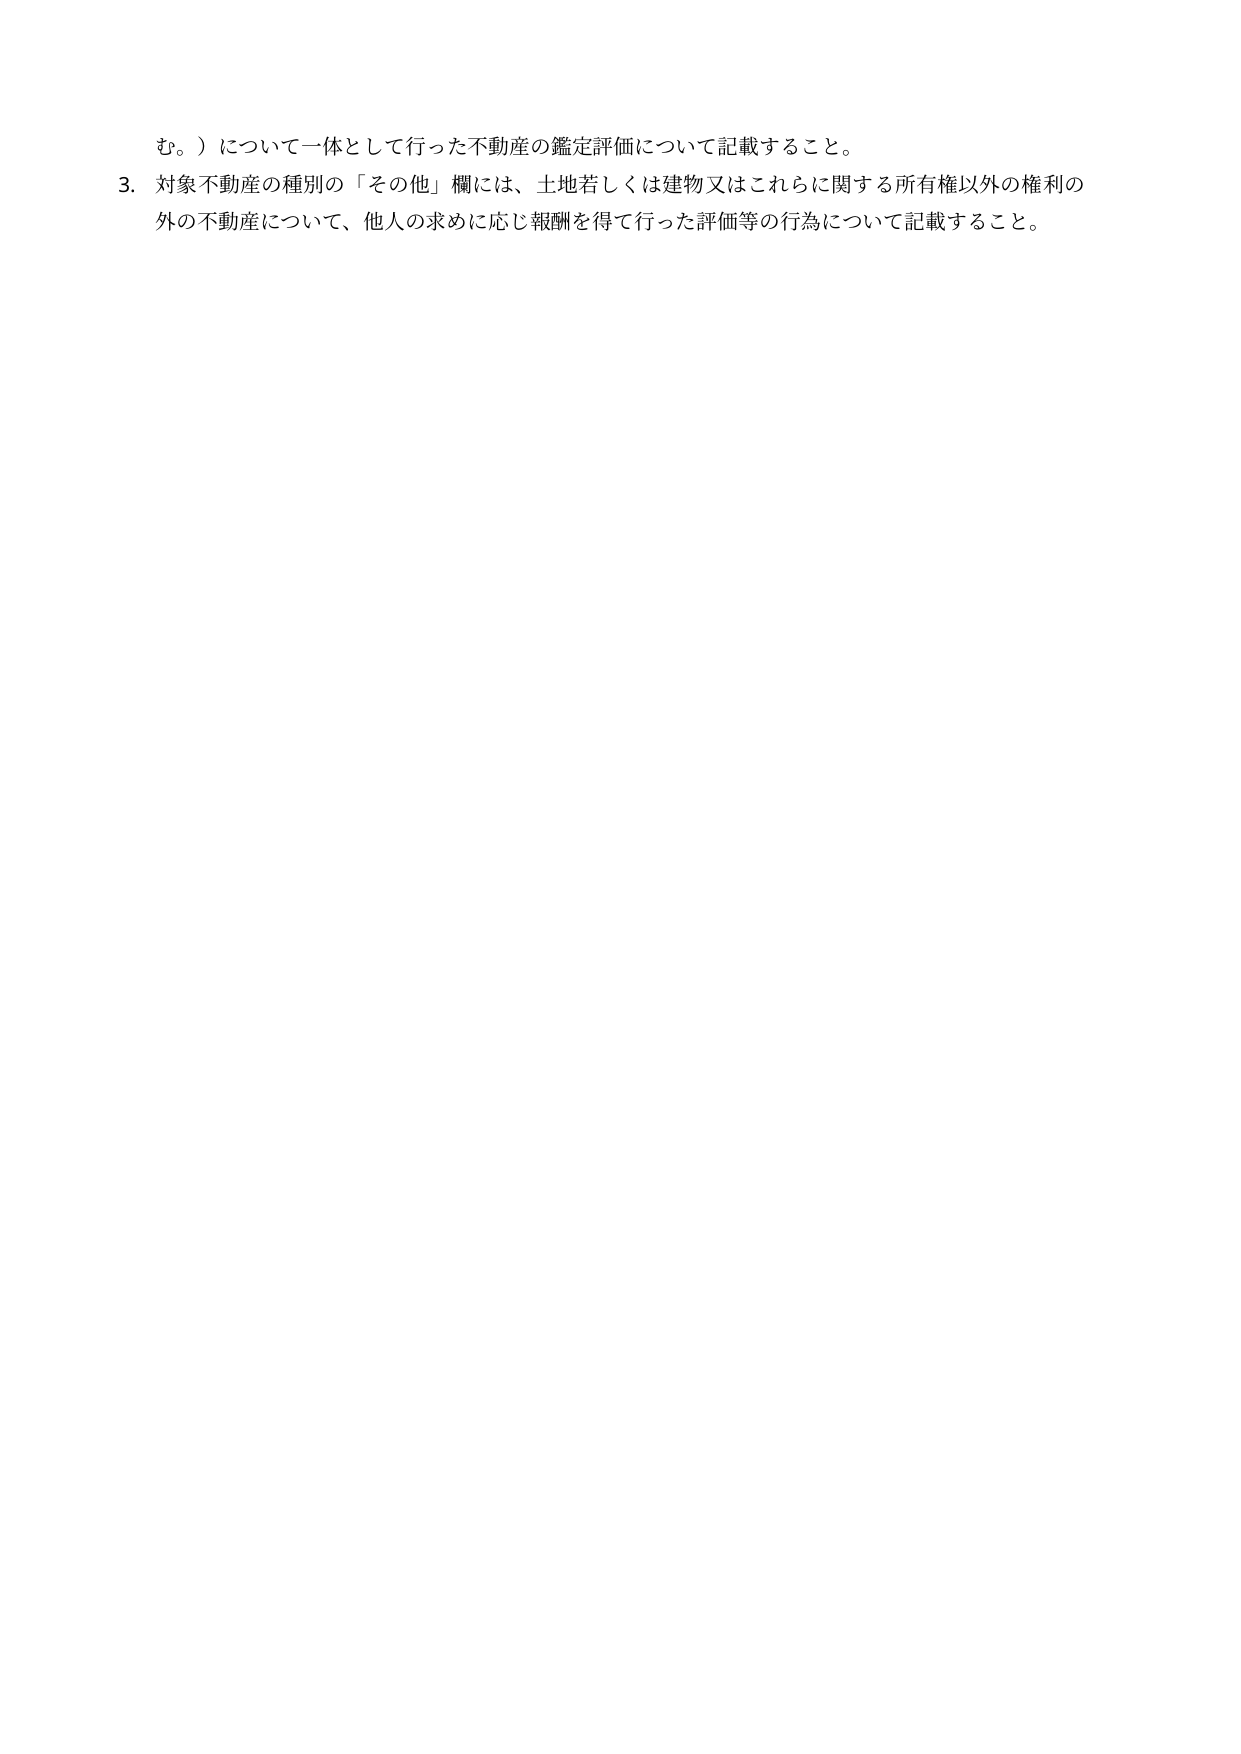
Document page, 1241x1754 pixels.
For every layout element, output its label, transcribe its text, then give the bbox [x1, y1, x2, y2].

list 対象不動産の種別の「その他」欄には、土地若しくは建物又はこれらに関する所有権以外の権利の外の不動産について、他人の求めに応じ報酬を得て行った評価等の行為について記載すること。 [118, 164, 1089, 239]
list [118, 127, 1089, 164]
